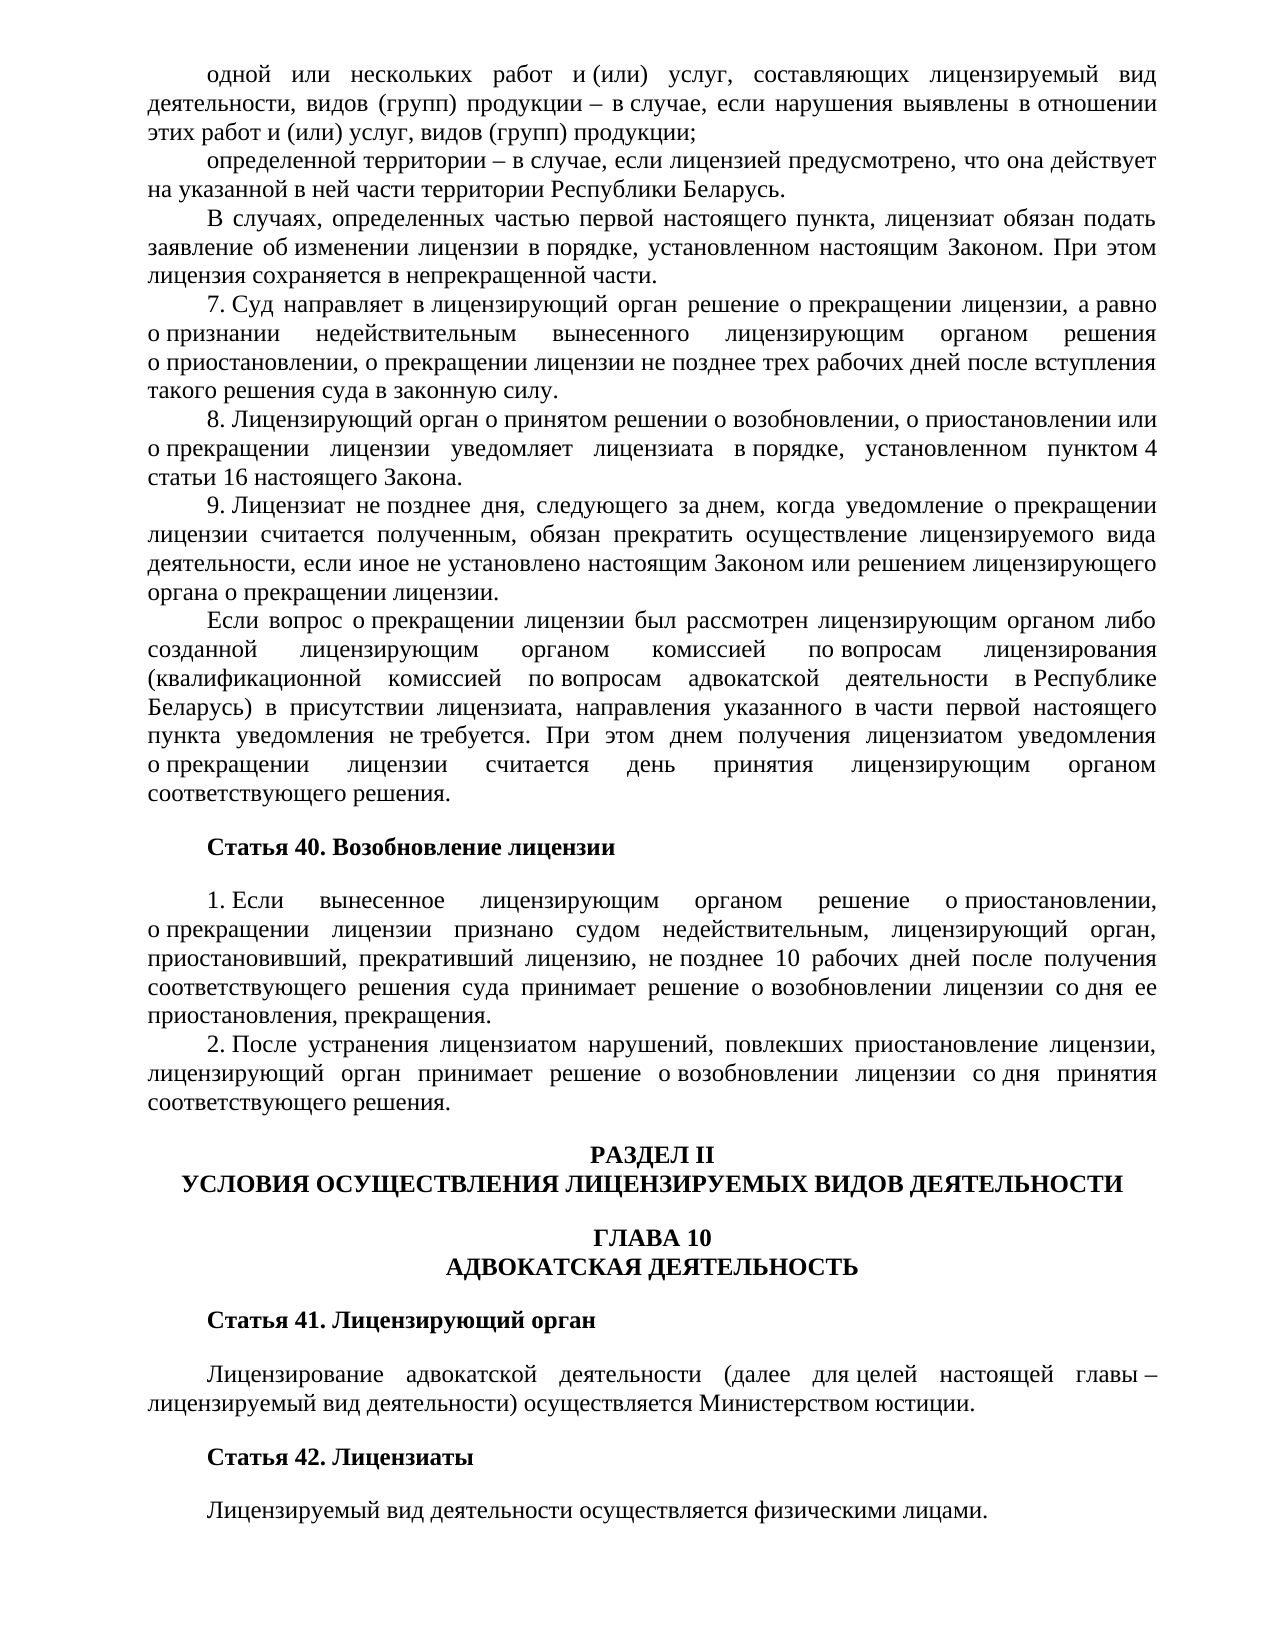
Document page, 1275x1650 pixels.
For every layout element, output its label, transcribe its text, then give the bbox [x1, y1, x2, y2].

text Статья 42. Лицензиаты [207, 1442, 1157, 1470]
text В случаях, определенных частью первой настоящего пункта, лицензиат обязан подать заявление об изменении лицензии в порядке, установленном настоящим Законом. При этом лицензия сохраняется в непрекращенной части. [147, 203, 1157, 289]
text 7. Суд направляет в лицензирующий орган решение о прекращении лицензии, а равно о признании недействительным вынесенного лицензирующим органом решения о приостановлении, о прекращении лицензии не позднее трех рабочих дней после вступления такого решения суда в законную силу. [147, 289, 1157, 404]
text одной или нескольких работ и (или) услуг, составляющих лицензируемый вид деятельности, видов (групп) продукции – в случае, если нарушения выявлены в отношении этих работ и (или) услуг, видов (групп) продукции; [147, 59, 1157, 145]
text Статья 40. Возобновление лицензии [207, 832, 1157, 860]
text Лицензирование адвокатской деятельности (далее для целей настоящей главы – лицензируемый вид деятельности) осуществляется Министерством юстиции. [147, 1359, 1157, 1417]
text 2. После устранения лицензиатом нарушений, повлекших приостановление лицензии, лицензирующий орган принимает решение о возобновлении лицензии со дня принятия соответствующего решения. [147, 1029, 1157, 1115]
text Если вопрос о прекращении лицензии был рассмотрен лицензирующим органом либо созданной лицензирующим органом комиссией по вопросам лицензирования (квалификационной комиссией по вопросам адвокатской деятельности в Республике Беларусь) в присутствии лицензиата, направления указанного в части первой настоящего пункта уведомления не требуется. При этом днем получения лицензиатом уведомления о прекращении лицензии считается день принятия лицензирующим органом соответствующего решения. [147, 605, 1157, 807]
text 1. Если вынесенное лицензирующим органом решение о приостановлении, о прекращении лицензии признано судом недействительным, лицензирующий орган, приостановивший, прекративший лицензию, не позднее 10 рабочих дней после получения соответствующего решения суда принимает решение о возобновлении лицензии со дня ее приостановления, прекращения. [147, 885, 1157, 1029]
text 9. Лицензиат не позднее дня, следующего за днем, когда уведомление о прекращении лицензии считается полученным, обязан прекратить осуществление лицензируемого вида деятельности, если иное не установлено настоящим Законом или решением лицензирующего органа о прекращении лицензии. [147, 490, 1157, 605]
text 8. Лицензирующий орган о принятом решении о возобновлении, о приостановлении или о прекращении лицензии уведомляет лицензиата в порядке, установленном пунктом 4 статьи 16 настоящего Закона. [147, 404, 1157, 490]
text ГЛАВА 10 АДВОКАТСКАЯ ДЕЯТЕЛЬНОСТЬ [147, 1223, 1157, 1280]
text Лицензируемый вид деятельности осуществляется физическими лицами. [147, 1495, 1157, 1524]
text РАЗДЕЛ II УСЛОВИЯ ОСУЩЕСТВЛЕНИЯ ЛИЦЕНЗИРУЕМЫХ ВИДОВ ДЕЯТЕЛЬНОСТИ [147, 1140, 1157, 1198]
text Статья 41. Лицензирующий орган [207, 1305, 1157, 1334]
text определенной территории – в случае, если лицензией предусмотрено, что она действует на указанной в ней части территории Республики Беларусь. [147, 145, 1157, 203]
